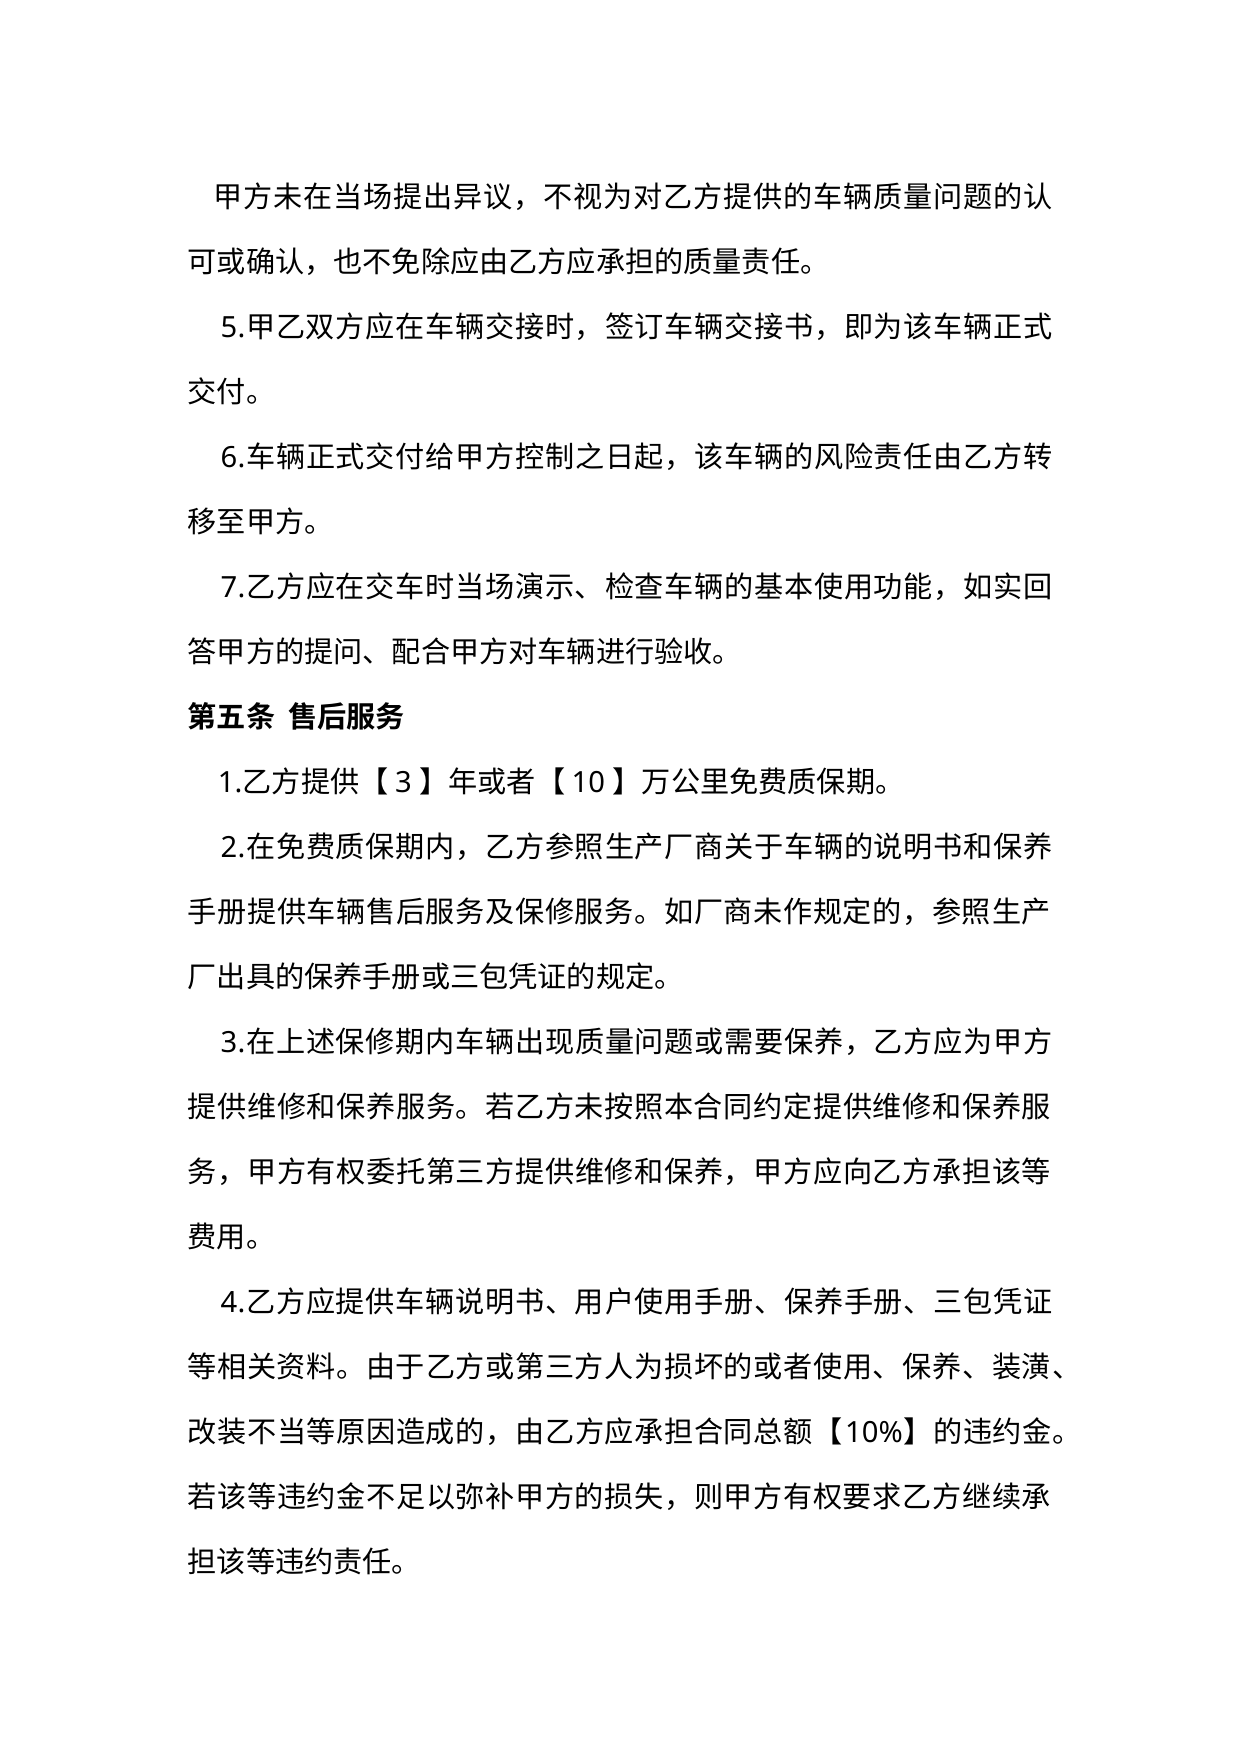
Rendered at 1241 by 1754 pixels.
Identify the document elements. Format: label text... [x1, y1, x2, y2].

text 甲方未在当场提出异议，不视为对乙方提供的车辆质量问题的认可或确认，也不免除应由乙方应承担的质量责任。 [187, 162, 1053, 292]
text 7.乙方应在交车时当场演示、检查车辆的基本使用功能，如实回答甲方的提问、配合甲方对车辆进行验收。 [187, 552, 1053, 682]
text 第五条 售后服务 [187, 682, 1053, 747]
text 6.车辆正式交付给甲方控制之日起，该车辆的风险责任由乙方转移至甲方。 [187, 422, 1053, 552]
text 5.甲乙双方应在车辆交接时，签订车辆交接书，即为该车辆正式交付。 [187, 292, 1053, 422]
text 1.乙方提供【 3 】年或者【 10 】万公里免费质保期。 [187, 747, 1053, 812]
text 4.乙方应提供车辆说明书、用户使用手册、保养手册、三包凭证等相关资料。由于乙方或第三方人为损坏的或者使用、保养、装潢、改装不当等原因造成的，由乙方应承担合同总额【10%】的违约金。若该等违约金不足以弥补甲方的损失，则甲方有权要求乙方继续承担该等违约责任。 [187, 1267, 1053, 1592]
text 3.在上述保修期内车辆出现质量问题或需要保养，乙方应为甲方提供维修和保养服务。若乙方未按照本合同约定提供维修和保养服务，甲方有权委托第三方提供维修和保养，甲方应向乙方承担该等费用。 [187, 1007, 1053, 1267]
text 2.在免费质保期内，乙方参照生产厂商关于车辆的说明书和保养手册提供车辆售后服务及保修服务。如厂商未作规定的，参照生产厂出具的保养手册或三包凭证的规定。 [187, 812, 1053, 1007]
